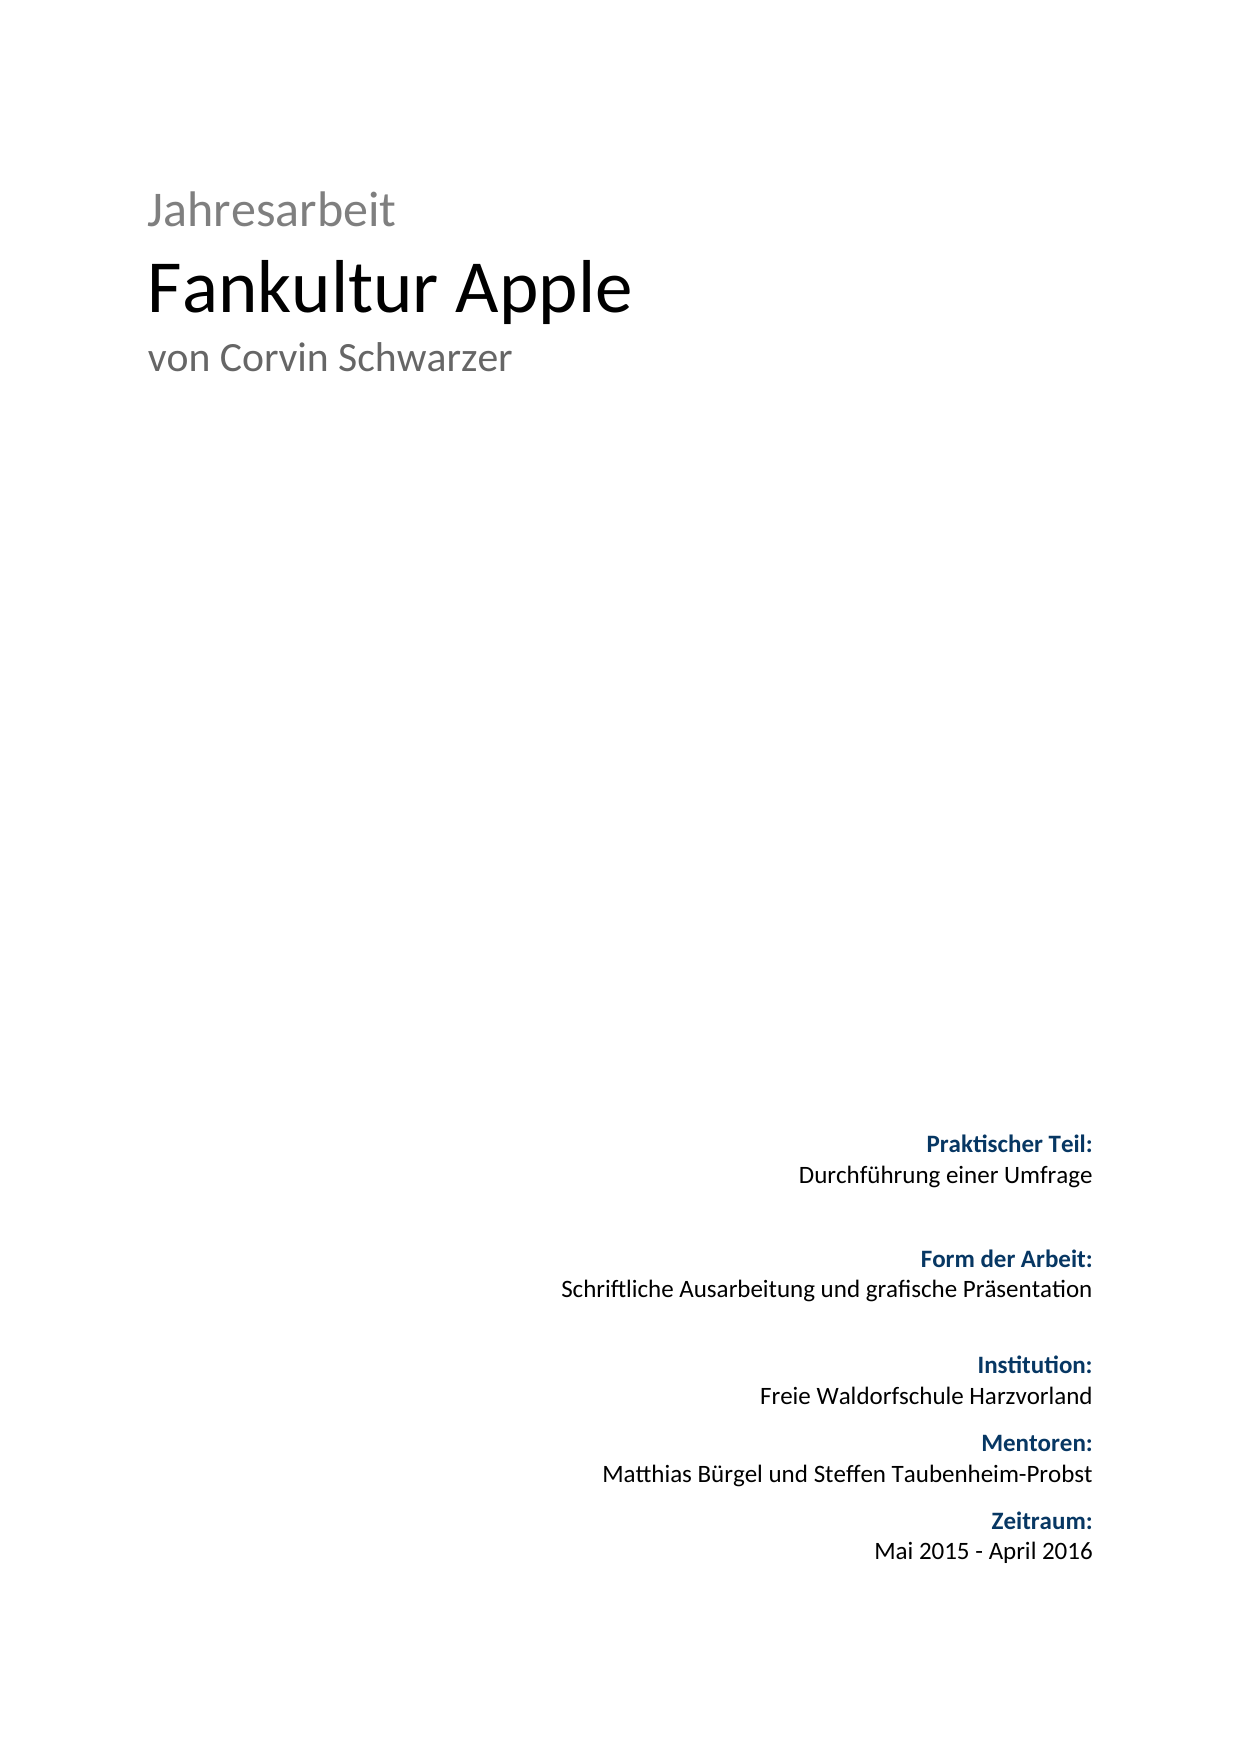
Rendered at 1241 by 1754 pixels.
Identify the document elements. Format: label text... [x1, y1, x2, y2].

text Durchführung einer Umfrage [148, 1159, 1093, 1189]
text Zeitraum: [148, 1505, 1093, 1535]
text von Corvin Schwarzer [148, 331, 1093, 382]
text Matthias Bürgel und Steffen Taubenheim-Probst [148, 1458, 1093, 1488]
text Praktischer Teil: [148, 1128, 1093, 1159]
text Institution: [148, 1349, 1093, 1380]
text Form der Arbeit: [148, 1243, 1093, 1273]
text Mentoren: [148, 1427, 1093, 1458]
text Freie Waldorfschule Harzvorland [148, 1380, 1093, 1411]
text Schriftliche Ausarbeitung und grafische Präsentation [148, 1273, 1093, 1304]
text Mai 2015 - April 2016 [148, 1535, 1093, 1566]
text Jahresarbeit [148, 178, 1093, 239]
text Fankultur Apple [148, 239, 1093, 331]
